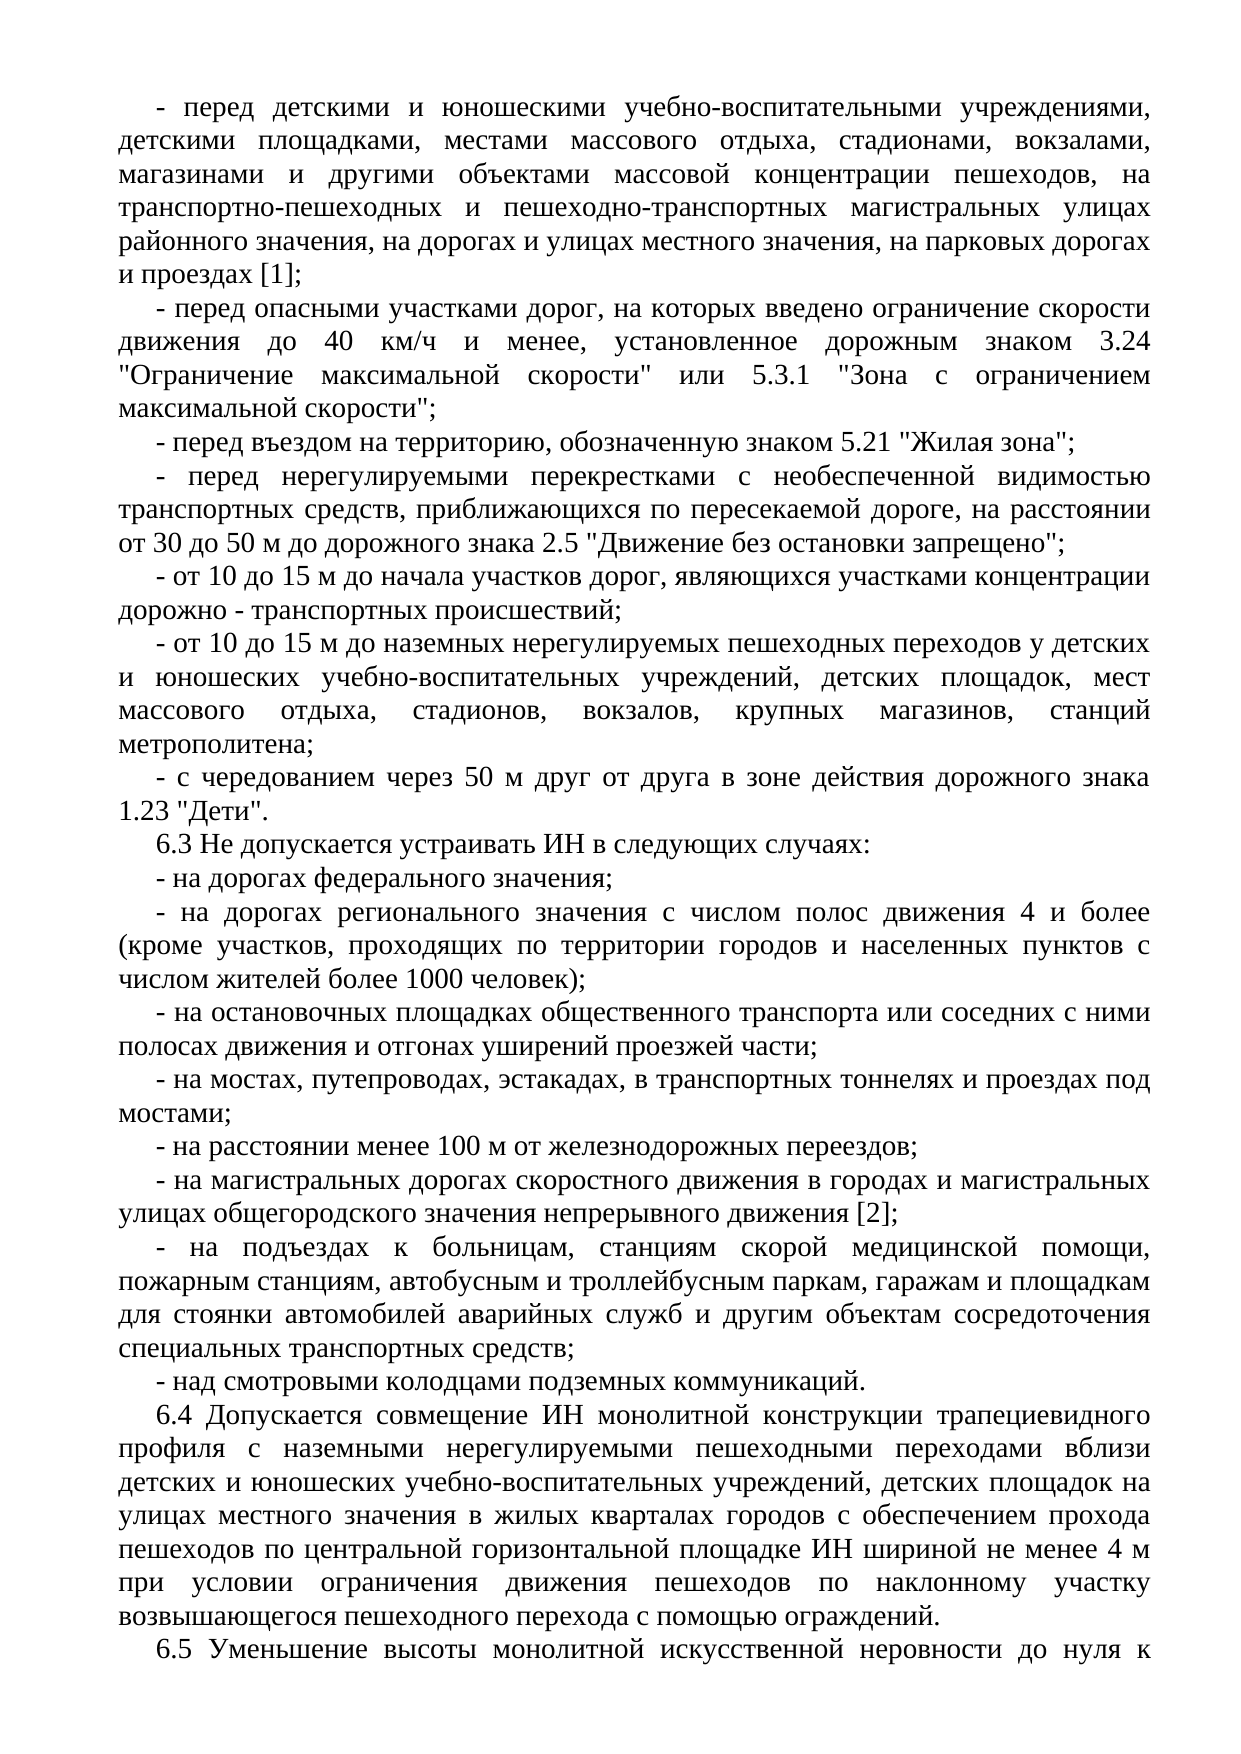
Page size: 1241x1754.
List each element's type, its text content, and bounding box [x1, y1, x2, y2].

text - перед опасными участками дорог, на которых введено ограничение скорости движения до 40 км/ч и менее, установленное дорожным знаком 3.24 "Ограничение максимальной скорости" или 5.3.1 "Зона с ограничением максимальной скорости"; [118, 290, 1152, 424]
text - на мостах, путепроводах, эстакадах, в транспортных тоннелях и проездах под мостами; [118, 1061, 1152, 1128]
text - на магистральных дорогах скоростного движения в городах и магистральных улицах общегородского значения непрерывного движения [2]; [118, 1162, 1152, 1229]
text - перед детскими и юношескими учебно-воспитательными учреждениями, детскими площадками, местами массового отдыха, стадионами, вокзалами, магазинами и другими объектами массовой концентрации пешеходов, на транспортно-пешеходных и пешеходно-транспортных магистральных улицах районного значения, на дорогах и улицах местного значения, на парковых дорогах и проездах [1]; [118, 89, 1152, 290]
text - на дорогах регионального значения с числом полос движения 4 и более (кроме участков, проходящих по территории городов и населенных пунктов с числом жителей более 1000 человек); [118, 894, 1152, 994]
text - с чередованием через 50 м друг от друга в зоне действия дорожного знака 1.23 "Дети". [118, 759, 1152, 827]
text - перед нерегулируемыми перекрестками с необеспеченной видимостью транспортных средств, приближающихся по пересекаемой дороге, на расстоянии от 30 до 50 м до дорожного знака 2.5 "Движение без остановки запрещено"; [118, 458, 1152, 558]
text - на расстоянии менее 100 м от железнодорожных переездов; [118, 1128, 1152, 1162]
text - перед въездом на территорию, обозначенную знаком 5.21 "Жилая зона"; [118, 424, 1152, 458]
text - над смотровыми колодцами подземных коммуникаций. [118, 1363, 1152, 1397]
text - на дорогах федерального значения; [118, 860, 1152, 894]
text 6.3 Не допускается устраивать ИН в следующих случаях: [118, 827, 1152, 860]
text - на подъездах к больницам, станциям скорой медицинской помощи, пожарным станциям, автобусным и троллейбусным паркам, гаражам и площадкам для стоянки автомобилей аварийных служб и другим объектам сосредоточения специальных транспортных средств; [118, 1229, 1152, 1363]
text - на остановочных площадках общественного транспорта или соседних с ними полосах движения и отгонах уширений проезжей части; [118, 994, 1152, 1061]
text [118, 1632, 1152, 1665]
text - от 10 до 15 м до начала участков дорог, являющихся участками концентрации дорожно - транспортных происшествий; [118, 558, 1152, 625]
text - от 10 до 15 м до наземных нерегулируемых пешеходных переходов у детских и юношеских учебно-воспитательных учреждений, детских площадок, мест массового отдыха, стадионов, вокзалов, крупных магазинов, станций метрополитена; [118, 625, 1152, 759]
text 6.4 Допускается совмещение ИН монолитной конструкции трапециевидного профиля с наземными нерегулируемыми пешеходными переходами вблизи детских и юношеских учебно-воспитательных учреждений, детских площадок на улицах местного значения в жилых кварталах городов с обеспечением прохода пешеходов по центральной горизонтальной площадке ИН шириной не менее 4 м при условии ограничения движения пешеходов по наклонному участку возвышающегося пешеходного перехода с помощью ограждений. [118, 1397, 1152, 1632]
